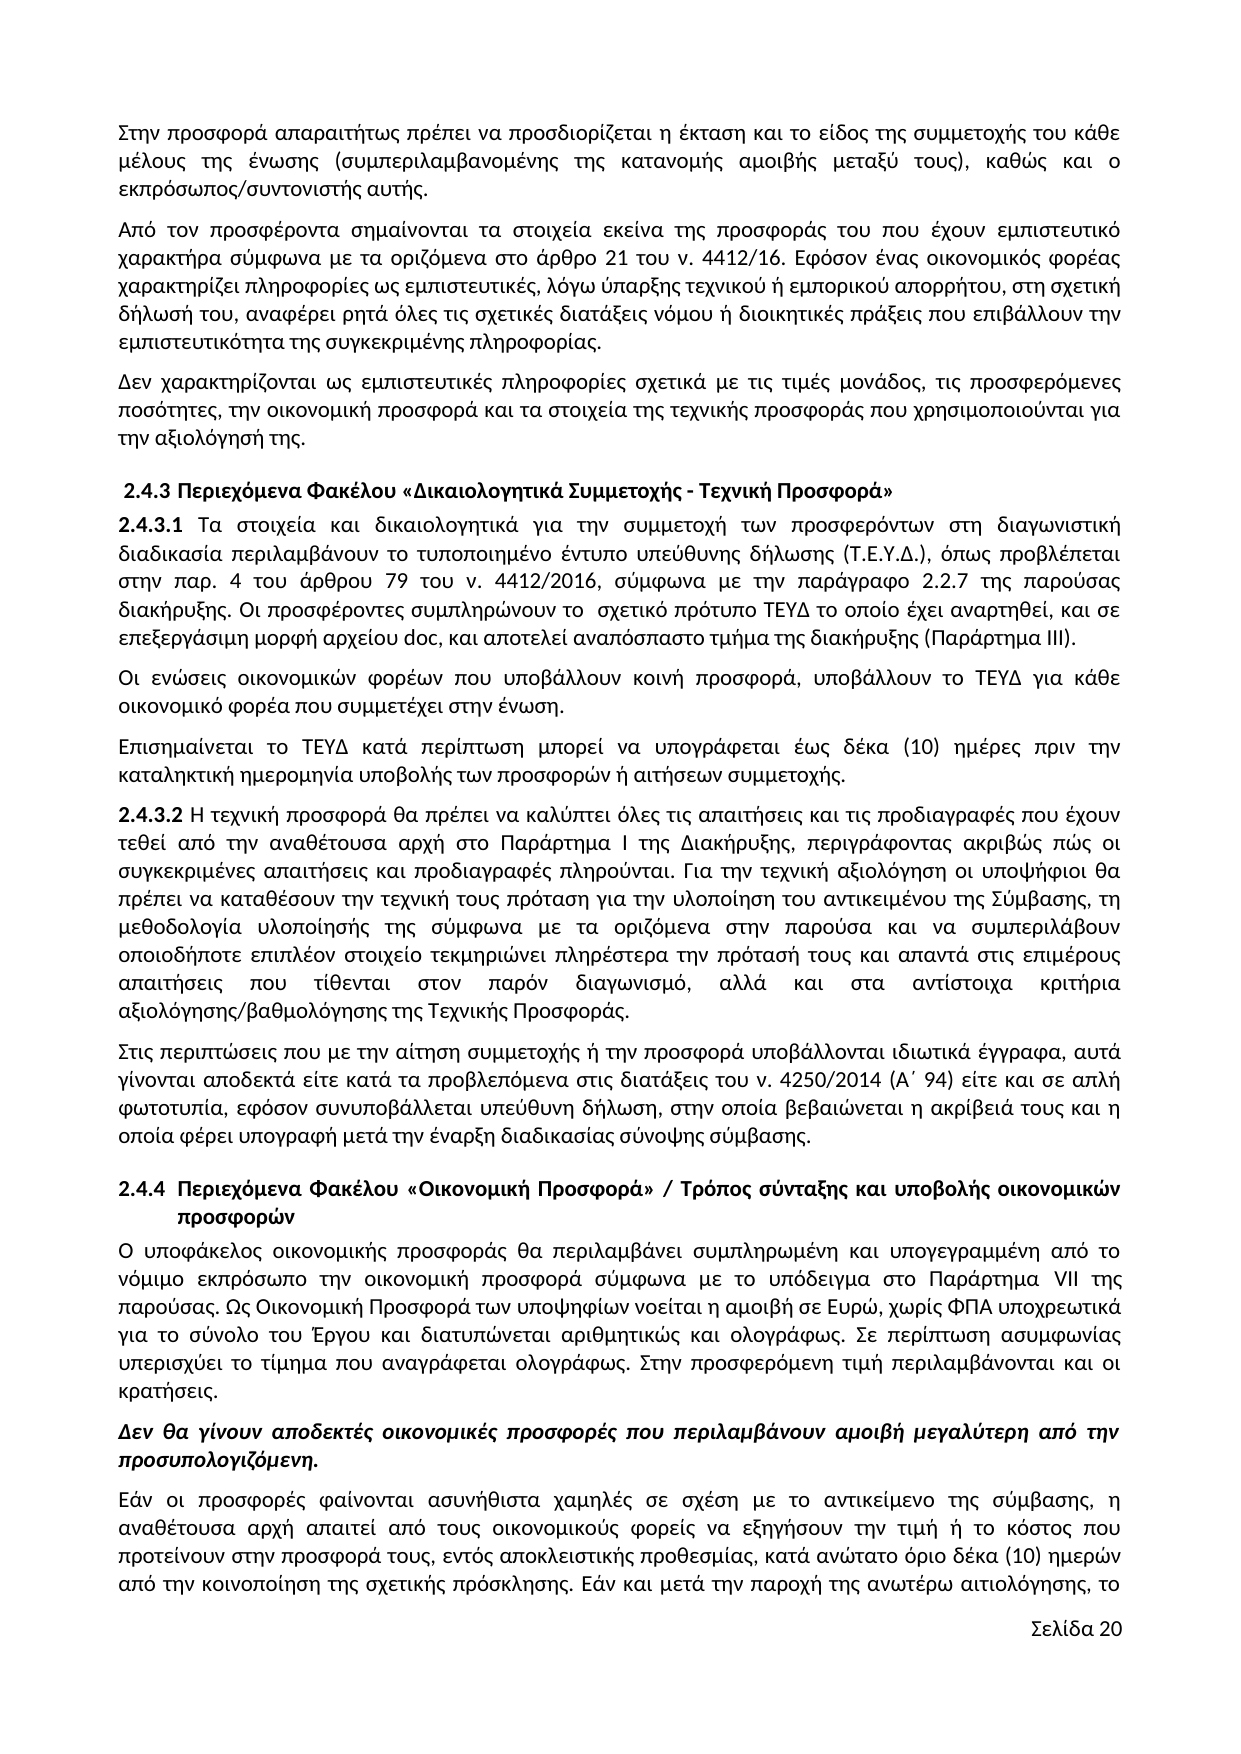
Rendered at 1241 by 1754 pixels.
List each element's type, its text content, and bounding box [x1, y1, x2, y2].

text Από τον προσφέροντα σημαίνονται τα στοιχεία εκείνα της προσφοράς του που έχουν εμπιστευτικό χαρακτήρα σύμφωνα με τα οριζόμενα στο άρθρο 21 του ν. 4412/16. Εφόσον ένας οικονομικός φορέας χαρακτηρίζει πληροφορίες ως εμπιστευτικές, λόγω ύπαρξης τεχνικού ή εμπορικού απορρήτου, στη σχετική δήλωσή του, αναφέρει ρητά όλες τις σχετικές διατάξεις νόμου ή διοικητικές πράξεις που επιβάλλουν την εμπιστευτικότητα της συγκεκριμένης πληροφορίας. [118, 215, 1122, 355]
text Δεν θα γίνουν αποδεκτές οικονομικές προσφορές που περιλαμβάνουν αμοιβή μεγαλύτερη από την προσυπολογιζόμενη. [118, 1417, 1122, 1473]
text Ο υποφάκελος οικονομικής προσφοράς θα περιλαμβάνει συμπληρωμένη και υπογεγραμμένη από το νόμιμο εκπρόσωπο την οικονομική προσφορά σύμφωνα με το υπόδειγμα στο Παράρτημα VII της παρούσας. Ως Οικονομική Προσφορά των υποψηφίων νοείται η αμοιβή σε Ευρώ, χωρίς ΦΠΑ υποχρεωτικά για το σύνολο του Έργου και διατυπώνεται αριθμητικώς και ολογράφως. Σε περίπτωση ασυμφωνίας υπερισχύει το τίμημα που αναγράφεται ολογράφως. Στην προσφερόμενη τιμή περιλαμβάνονται και οι κρατήσεις. [118, 1236, 1122, 1404]
text Στις περιπτώσεις που με την αίτηση συμμετοχής ή την προσφορά υποβάλλονται ιδιωτικά έγγραφα, αυτά γίνονται αποδεκτά είτε κατά τα προβλεπόμενα στις διατάξεις του ν. 4250/2014 (Α΄ 94) είτε και σε απλή φωτοτυπία, εφόσον συνυποβάλλεται υπεύθυνη δήλωση, στην οποία βεβαιώνεται η ακρίβειά τους και η οποία φέρει υπογραφή μετά την έναρξη διαδικασίας σύνοψης σύμβασης. [118, 1037, 1122, 1149]
text Δεν χαρακτηρίζονται ως εμπιστευτικές πληροφορίες σχετικά με τις τιμές μονάδος, τις προσφερόμενες ποσότητες, την οικονομική προσφορά και τα στοιχεία της τεχνικής προσφοράς που χρησιμοποιούνται για την αξιολόγησή της. [118, 367, 1122, 451]
text Οι ενώσεις οικονομικών φορέων που υποβάλλουν κοινή προσφορά, υποβάλλουν το ΤΕΥΔ για κάθε οικονομικό φορέα που συμμετέχει στην ένωση. [118, 663, 1122, 719]
subtitle 2.4.4 Περιεχόμενα Φακέλου «Οικονομική Προσφορά» / Τρόπος σύνταξης και υποβολής οικονομικών προσφορών [118, 1174, 1122, 1230]
text Στην προσφορά απαραιτήτως πρέπει να προσδιορίζεται η έκταση και το είδος της συμμετοχής του κάθε μέλους της ένωσης (συμπεριλαμβανομένης της κατανομής αμοιβής μεταξύ τους), καθώς και ο εκπρόσωπος/συντονιστής αυτής. [118, 118, 1122, 202]
subtitle 2.4.3 Περιεχόμενα Φακέλου «Δικαιολογητικά Συμμετοχής - Τεχνική Προσφορά» [118, 476, 1122, 504]
text 2.4.3.1 Τα στοιχεία και δικαιολογητικά για την συμμετοχή των προσφερόντων στη διαγωνιστική διαδικασία περιλαμβάνουν το τυποποιημένο έντυπο υπεύθυνης δήλωσης (Τ.Ε.Υ.Δ.), όπως προβλέπεται στην παρ. 4 του άρθρου 79 του ν. 4412/2016, σύμφωνα με την παράγραφο 2.2.7 της παρούσας διακήρυξης. Οι προσφέροντες συμπληρώνουν το σχετικό πρότυπο ΤΕΥΔ το οποίο έχει αναρτηθεί, και σε επεξεργάσιμη μορφή αρχείου doc, και αποτελεί αναπόσπαστο τμήμα της διακήρυξης (Παράρτημα ΙΙΙ). [118, 511, 1122, 651]
text Επισημαίνεται το ΤΕΥΔ κατά περίπτωση μπορεί να υπογράφεται έως δέκα (10) ημέρες πριν την καταληκτική ημερομηνία υποβολής των προσφορών ή αιτήσεων συμμετοχής. [118, 732, 1122, 788]
text 2.4.3.2 H τεχνική προσφορά θα πρέπει να καλύπτει όλες τις απαιτήσεις και τις προδιαγραφές που έχουν τεθεί από την αναθέτουσα αρχή στο Παράρτημα Ι της Διακήρυξης, περιγράφοντας ακριβώς πώς οι συγκεκριμένες απαιτήσεις και προδιαγραφές πληρούνται. Για την τεχνική αξιολόγηση οι υποψήφιοι θα πρέπει να καταθέσουν την τεχνική τους πρόταση για την υλοποίηση του αντικειμένου της Σύμβασης, τη μεθοδολογία υλοποίησής της σύμφωνα με τα οριζόμενα στην παρούσα και να συμπεριλάβουν οποιοδήποτε επιπλέον στοιχείο τεκμηριώνει πληρέστερα την πρότασή τους και απαντά στις επιμέρους απαιτήσεις που τίθενται στον παρόν διαγωνισμό, αλλά και στα αντίστοιχα κριτήρια αξιολόγησης/βαθμολόγησης της Τεχνικής Προσφοράς. [118, 800, 1122, 1024]
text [118, 1486, 1122, 1598]
